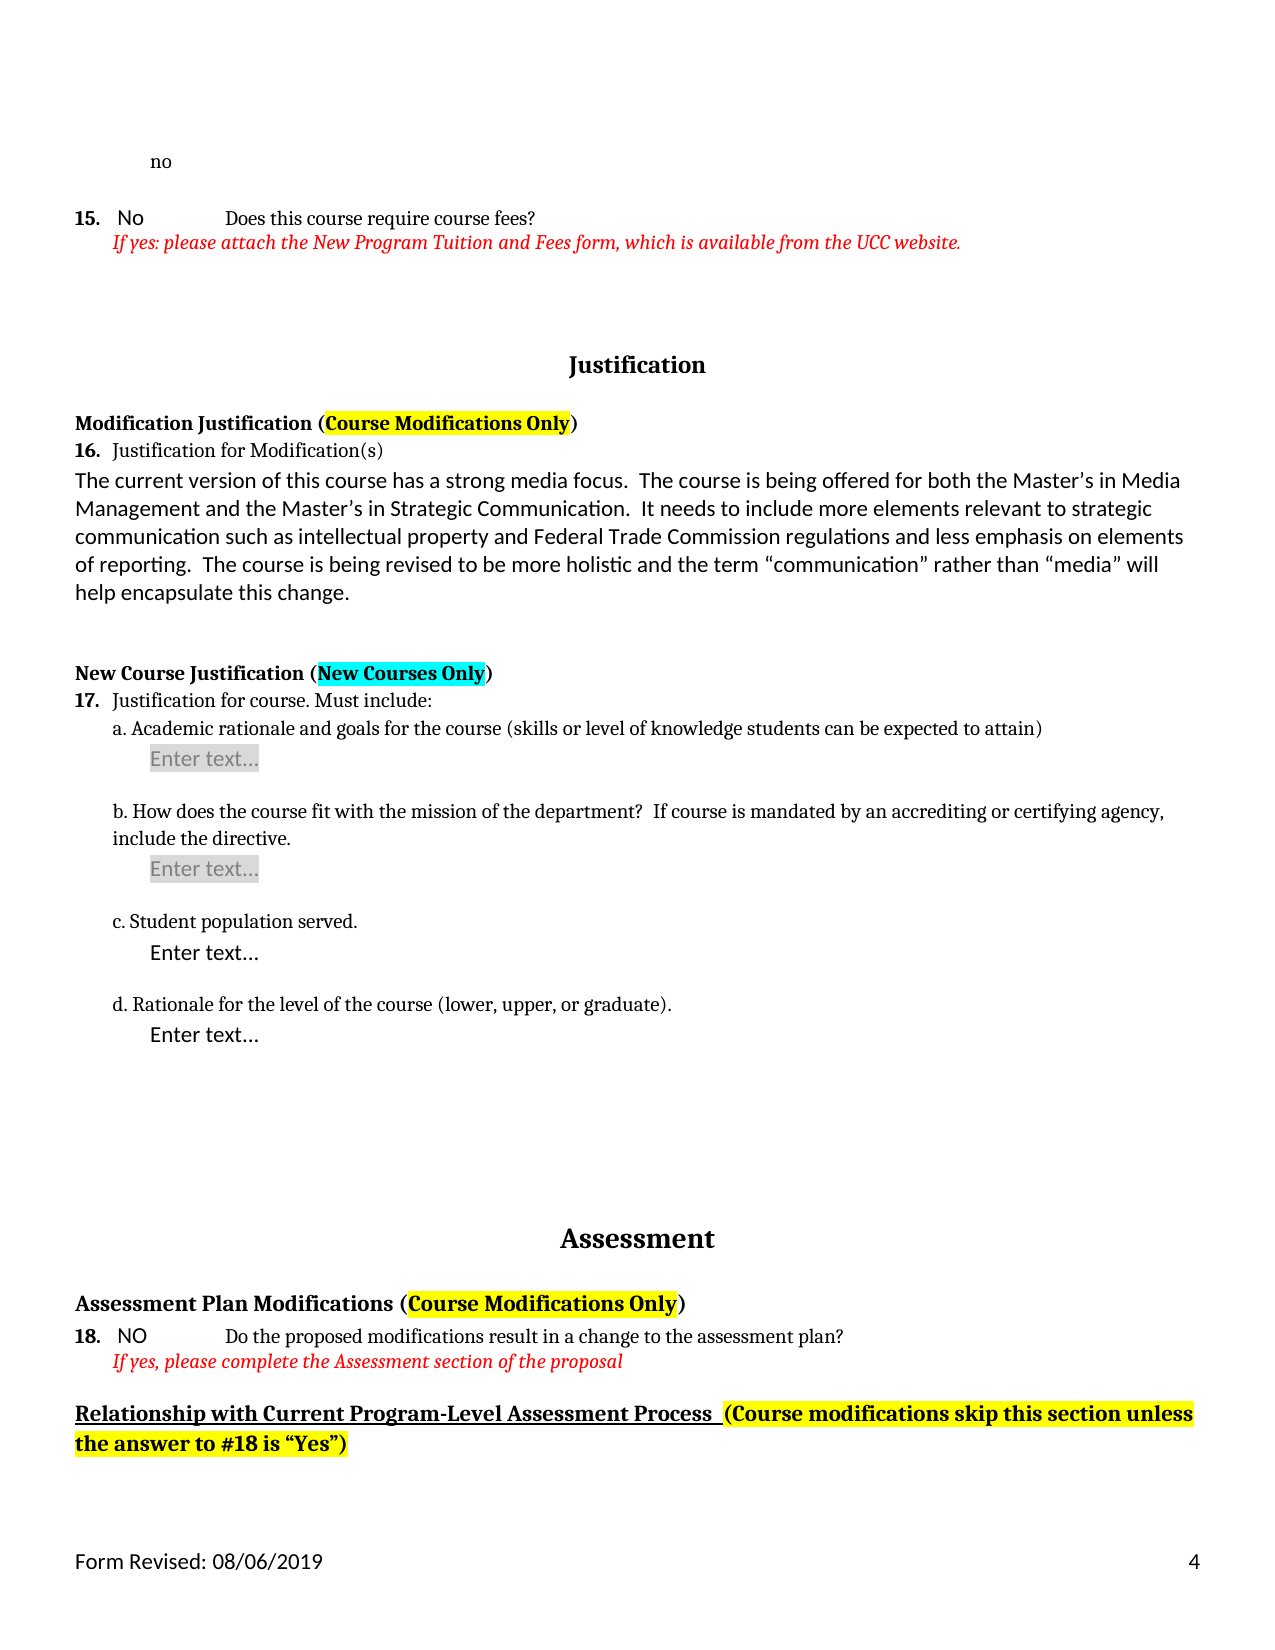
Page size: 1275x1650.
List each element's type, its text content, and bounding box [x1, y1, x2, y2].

text If yes: please attach the New Program Tuition and Fees form, which is available from the UCC website. [75, 231, 1200, 255]
text b. How does the course fit with the mission of the department? If course is mandated by an accrediting or certifying agency, include the directive. [112, 799, 1200, 851]
text a. Academic rationale and goals for the course (skills or level of knowledge students can be expected to attain) [75, 717, 1200, 741]
list Do the proposed modifications result in a change to the assessment plan? [75, 1321, 1200, 1349]
text Relationship with Current Program-Level Assessment Process (Course modifications skip this section unless the answer to #18 is “Yes”) [75, 1401, 1200, 1457]
text c. Student population served. [112, 910, 1200, 934]
list Does this course require course fees? [75, 203, 1200, 231]
text Modification Justification (Course Modifications Only) [570, 411, 1200, 435]
text d. Rationale for the level of the course (lower, upper, or graduate). [112, 993, 1200, 1017]
list Justification for course. Must include: [75, 689, 1200, 713]
text Assessment Plan Modifications (Course Modifications Only) [75, 1291, 408, 1318]
text If yes, please complete the Assessment section of the proposal [75, 1349, 1200, 1373]
text Assessment Plan Modifications (Course Modifications Only) [677, 1291, 1200, 1318]
text New Course Justification (New Courses Only) [485, 662, 1200, 686]
text Justification [75, 351, 1200, 380]
text Assessment [75, 1222, 1200, 1256]
text New Course Justification (New Courses Only) [75, 662, 318, 686]
list Justification for Modification(s) [75, 439, 1200, 463]
text Modification Justification (Course Modifications Only) [75, 411, 325, 435]
